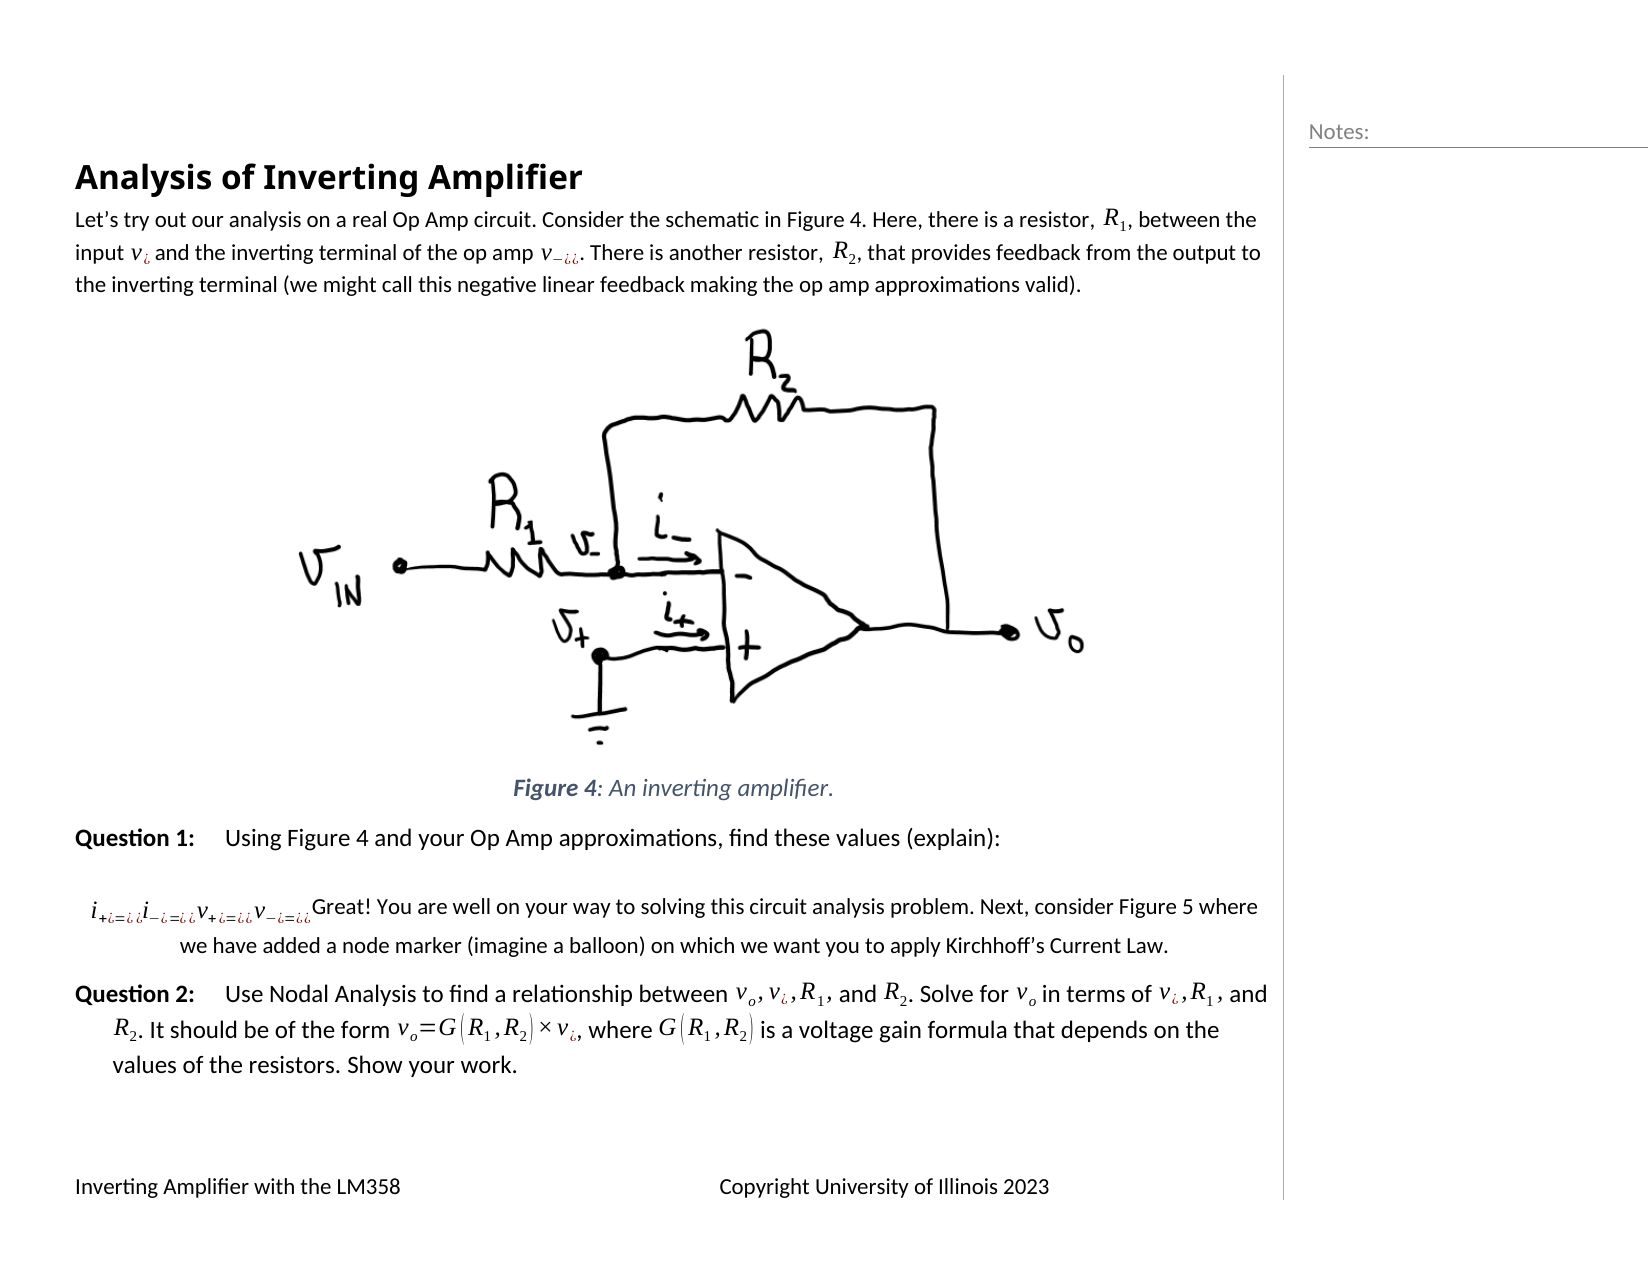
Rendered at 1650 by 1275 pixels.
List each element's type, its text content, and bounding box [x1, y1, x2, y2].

text Great! You are well on your way to solving this circuit analysis problem. Next, consider Figure 5 where we have added a node marker (imagine a balloon) on which we want you to apply Kirchhoff’s Current Law. [75, 892, 1275, 959]
text Figure 4: An inverting amplifier. [75, 772, 1275, 803]
picture [256, 317, 1094, 754]
text Let’s try out our analysis on a real Op Amp circuit. Consider the schematic in Figure 4. Here, there is a resistor, , between the input and the inverting terminal of the op amp . There is another resistor, , that provides feedback from the output to the inverting terminal (we might call this negative linear feedback making the op amp approximations valid). [75, 203, 1275, 298]
text Using Figure 4 and your Op Amp approximations, find these values (explain): [75, 822, 1275, 853]
text Use Nodal Analysis to find a relationship between and . Solve for in terms of and . It should be of the form , where is a voltage gain formula that depends on the values of the resistors. Show your work. [75, 978, 1275, 1079]
subtitle Analysis of Inverting Amplifier [75, 154, 1275, 199]
